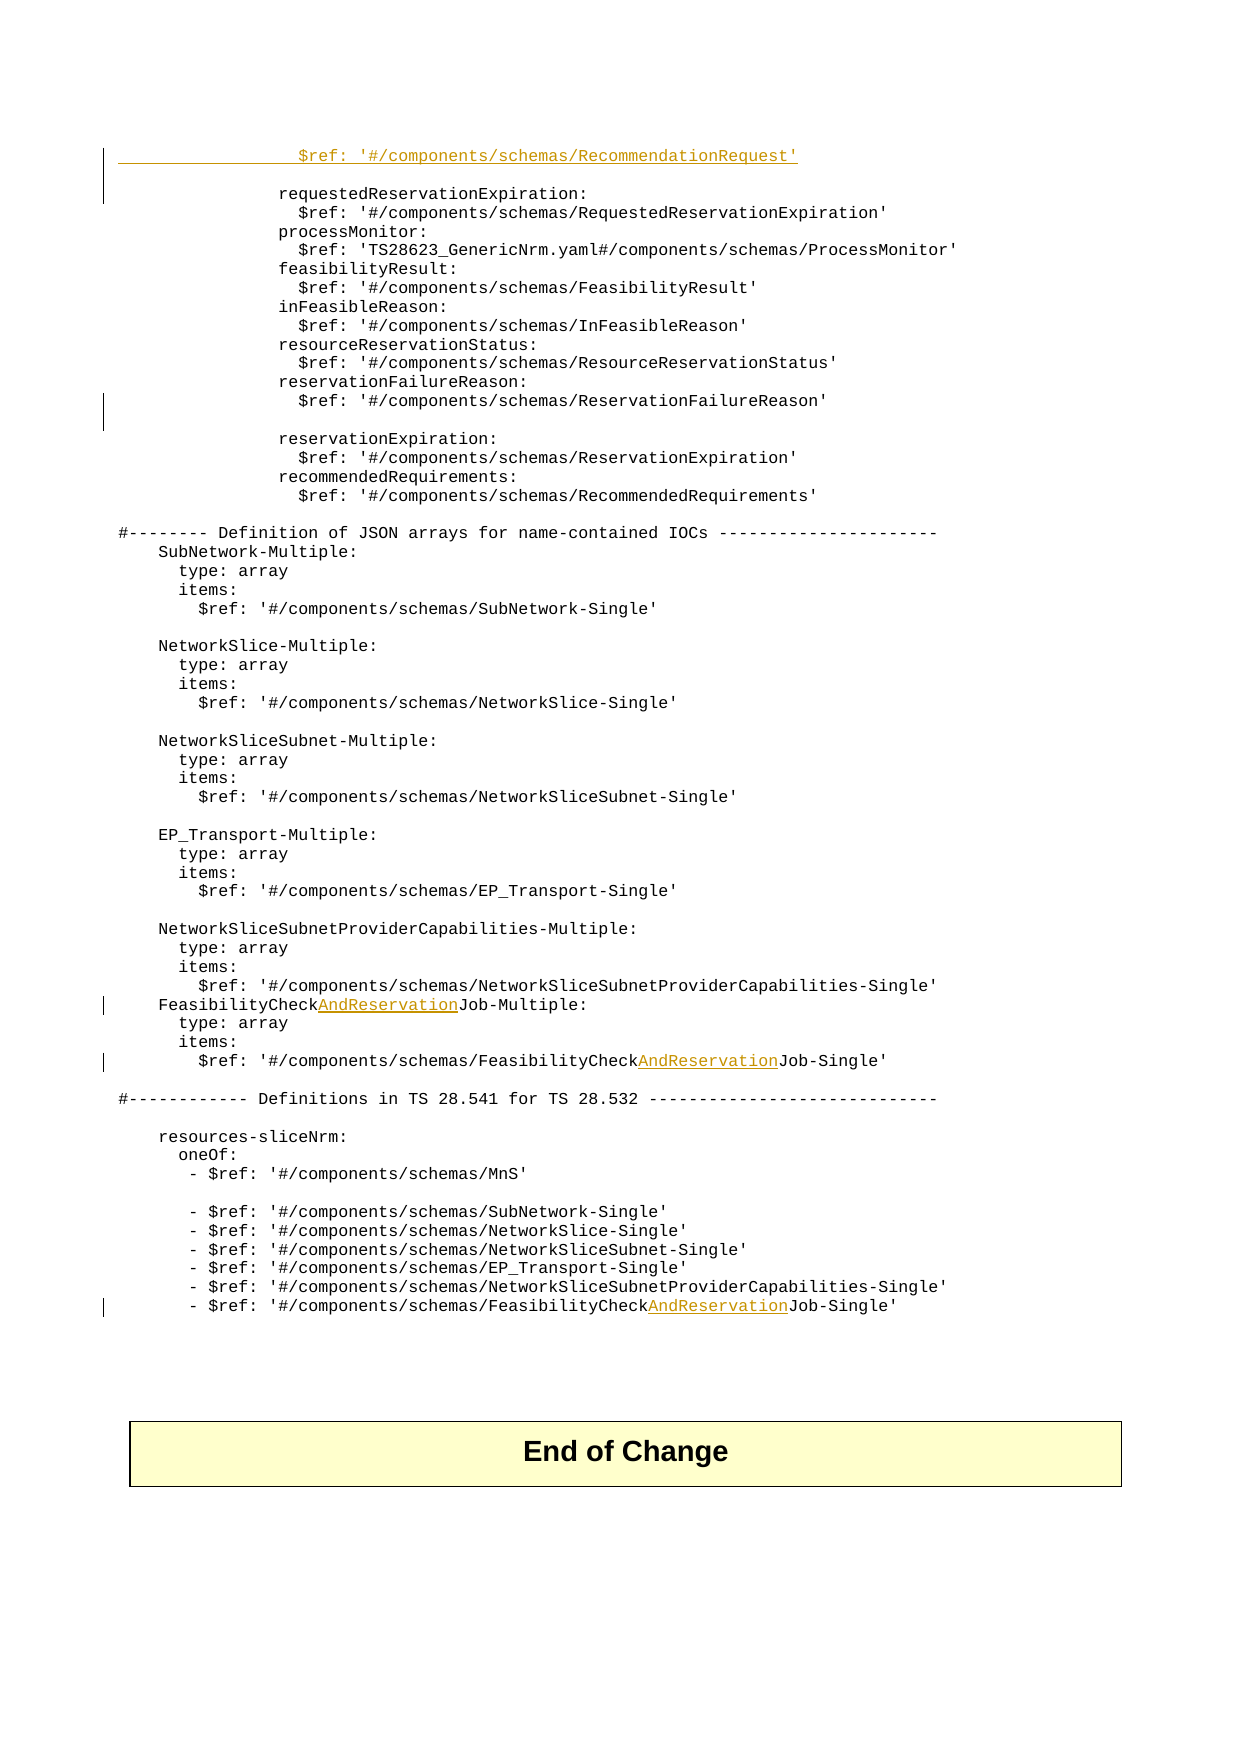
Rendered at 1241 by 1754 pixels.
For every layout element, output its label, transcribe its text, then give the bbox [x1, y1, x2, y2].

text - $ref: '#/components/schemas/EP_Transport-Single' [118, 1260, 1122, 1279]
table_header End of Change [131, 1422, 1121, 1486]
text NetworkSliceSubnetProviderCapabilities-Multiple: [118, 921, 1122, 939]
text $ref: '#/components/schemas/FeasibilityResult' [118, 280, 1122, 298]
text $ref: '#/components/schemas/NetworkSlice-Single' [118, 694, 1122, 713]
text #------------ Definitions in TS 28.541 for TS 28.532 ----------------------------- [118, 1090, 1122, 1109]
text resources-sliceNrm: [118, 1128, 1122, 1147]
text $ref: '#/components/schemas/EP_Transport-Single' [118, 883, 1122, 902]
text requestedReservationExpiration: [118, 185, 1122, 204]
text $ref: '#/components/schemas/FeasibilityCheckJob-Single' [118, 1053, 1122, 1072]
text type: array [118, 845, 1122, 864]
text type: array [118, 657, 1122, 676]
text - $ref: '#/components/schemas/SubNetwork-Single' [118, 1203, 1122, 1222]
text feasibilityResult: [118, 261, 1122, 280]
text items: [118, 770, 1122, 789]
text type: array [118, 751, 1122, 770]
text NetworkSlice-Multiple: [118, 638, 1122, 657]
text - $ref: '#/components/schemas/NetworkSliceSubnet-Single' [118, 1241, 1122, 1260]
text NetworkSliceSubnet-Multiple: [118, 732, 1122, 751]
text $ref: '#/components/schemas/SubNetwork-Single' [118, 600, 1122, 619]
text $ref: '#/components/schemas/InFeasibleReason' [118, 317, 1122, 336]
text $ref: 'TS28623_GenericNrm.yaml#/components/schemas/ProcessMonitor' [118, 242, 1122, 261]
text EP_Transport-Multiple: [118, 826, 1122, 845]
text resourceReservationStatus: [118, 336, 1122, 355]
text FeasibilityCheckJob-Multiple: [118, 996, 1122, 1015]
text type: array [118, 939, 1122, 958]
text - $ref: '#/components/schemas/NetworkSlice-Single' [118, 1222, 1122, 1241]
text type: array [118, 1015, 1122, 1034]
text $ref: '#/components/schemas/RequestedReservationExpiration' [118, 204, 1122, 223]
text $ref: '#/components/schemas/ResourceReservationStatus' [118, 355, 1122, 374]
text reservationFailureReason: [118, 374, 1122, 393]
text $ref: '#/components/schemas/ReservationExpiration' [118, 449, 1122, 468]
text inFeasibleReason: [118, 298, 1122, 317]
text $ref: '#/components/schemas/ReservationFailureReason' [118, 393, 1122, 412]
text items: [118, 581, 1122, 600]
text #-------- Definition of JSON arrays for name-contained IOCs ---------------------- [118, 525, 1122, 544]
text - $ref: '#/components/schemas/NetworkSliceSubnetProviderCapabilities-Single' [118, 1279, 1122, 1298]
text recommendedRequirements: [118, 468, 1122, 487]
text - $ref: '#/components/schemas/MnS' [118, 1166, 1122, 1185]
text items: [118, 864, 1122, 883]
text $ref: '#/components/schemas/RecommendedRequirements' [118, 487, 1122, 506]
text $ref: '#/components/schemas/NetworkSliceSubnetProviderCapabilities-Single' [118, 977, 1122, 996]
text items: [118, 676, 1122, 694]
text oneOf: [118, 1147, 1122, 1166]
text SubNetwork-Multiple: [118, 544, 1122, 562]
text - $ref: '#/components/schemas/FeasibilityCheckJob-Single' [118, 1298, 1122, 1317]
text $ref: '#/components/schemas/NetworkSliceSubnet-Single' [118, 789, 1122, 808]
text reservationExpiration: [118, 431, 1122, 449]
text items: [118, 1034, 1122, 1053]
text type: array [118, 562, 1122, 581]
text items: [118, 958, 1122, 977]
text processMonitor: [118, 223, 1122, 242]
